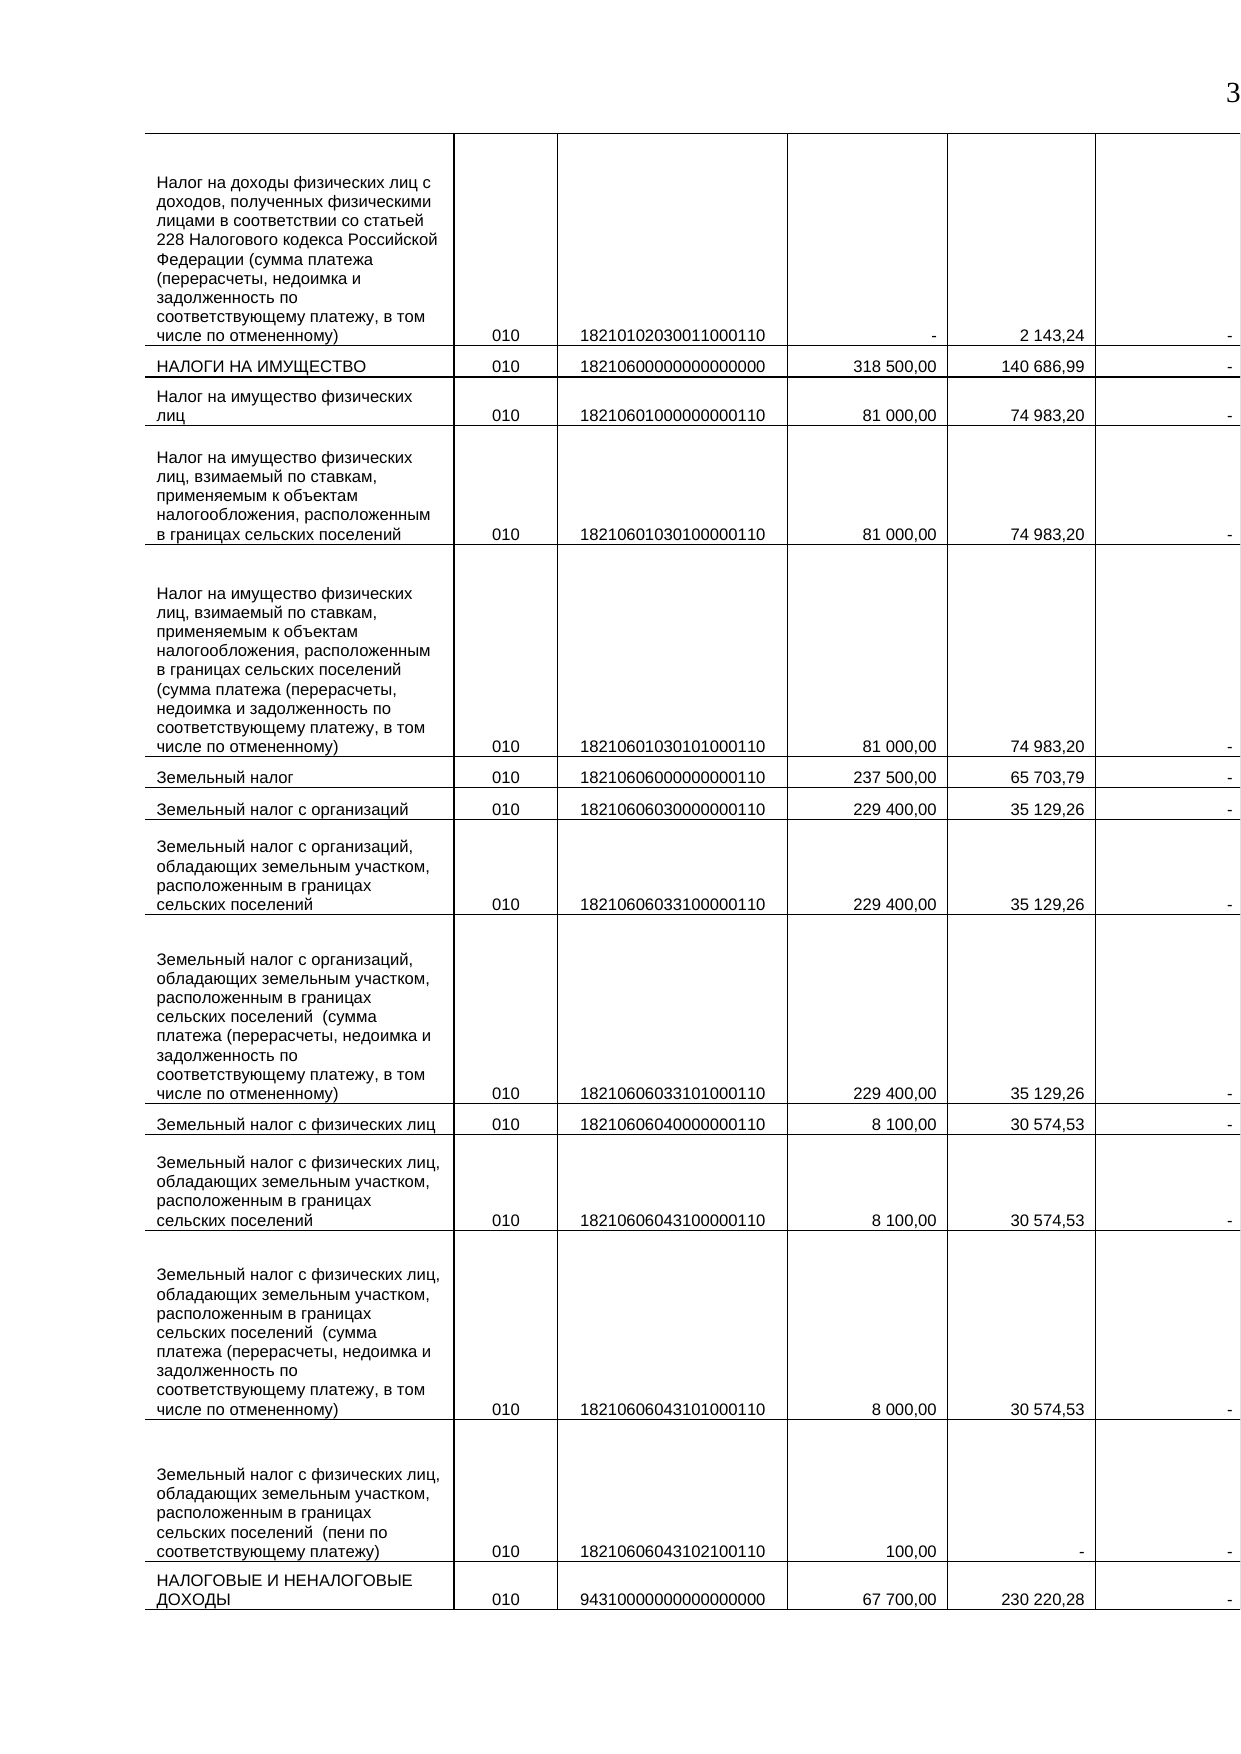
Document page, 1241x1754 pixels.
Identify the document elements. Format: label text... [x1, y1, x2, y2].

table_cell Налог на имущество физических лиц, взимаемый по ставкам, применяемым к объектам налогообложения, расположенным в границах сельских поселений (сумма платежа (перерасчеты, недоимка и задолженность по соответствующему платежу, в том числе по отмененному) [145, 545, 453, 756]
table_cell 18210606040000000110 [558, 1104, 787, 1134]
table_cell 010 [455, 757, 557, 787]
table_cell 010 [455, 820, 557, 914]
table_cell 010 [455, 346, 557, 376]
table_cell 35 129,26 [948, 820, 1095, 914]
table_cell 74 983,20 [948, 378, 1095, 425]
table_cell 229 400,00 [788, 788, 947, 818]
table_cell - [1096, 820, 1240, 914]
table_cell 30 574,53 [948, 1135, 1095, 1229]
table_cell - [1096, 1562, 1240, 1609]
table_cell - [948, 1420, 1095, 1561]
table_cell - [1096, 545, 1240, 756]
table_cell Земельный налог с организаций, обладающих земельным участком, расположенным в границах сельских поселений [145, 820, 453, 914]
table_cell 18210606033101000110 [558, 915, 787, 1103]
table_cell - [1096, 134, 1240, 345]
table_cell 010 [455, 545, 557, 756]
table_cell - [1096, 346, 1240, 376]
table_cell Земельный налог с физических лиц [145, 1104, 453, 1134]
table_cell Налог на доходы физических лиц с доходов, полученных физическими лицами в соответствии со статьей 228 Налогового кодекса Российской Федерации (сумма платежа (перерасчеты, недоимка и задолженность по соответствующему платежу, в том числе по отмененному) [145, 134, 453, 345]
table_cell 010 [455, 788, 557, 818]
table_cell 010 [455, 1231, 557, 1418]
table_cell 318 500,00 [788, 346, 947, 376]
table_cell - [1096, 426, 1240, 543]
table_cell Земельный налог [145, 757, 453, 787]
table_cell 18210102030011000110 [558, 134, 787, 345]
table_cell - [1096, 1231, 1240, 1418]
table_cell 18210601030101000110 [558, 545, 787, 756]
table_cell Земельный налог с физических лиц, обладающих земельным участком, расположенным в границах сельских поселений [145, 1135, 453, 1229]
table_cell - [1096, 915, 1240, 1103]
table_cell 010 [455, 134, 557, 345]
table_cell НАЛОГОВЫЕ И НЕНАЛОГОВЫЕ ДОХОДЫ [145, 1562, 453, 1609]
table_cell 2 143,24 [948, 134, 1095, 345]
table_cell 74 983,20 [948, 545, 1095, 756]
table_cell 010 [455, 1420, 557, 1561]
table_cell - [1096, 1135, 1240, 1229]
table_cell 30 574,53 [948, 1104, 1095, 1134]
table_cell 8 100,00 [788, 1135, 947, 1229]
table_cell Налог на имущество физических лиц [145, 378, 453, 425]
table_cell - [1096, 1420, 1240, 1561]
table_cell 18210601030100000110 [558, 426, 787, 543]
table_cell - [1096, 378, 1240, 425]
table_cell 81 000,00 [788, 545, 947, 756]
table_cell 35 129,26 [948, 788, 1095, 818]
table_cell 94310000000000000000 [558, 1562, 787, 1609]
table_cell 18210606030000000110 [558, 788, 787, 818]
table_cell Налог на имущество физических лиц, взимаемый по ставкам, применяемым к объектам налогообложения, расположенным в границах сельских поселений [145, 426, 453, 543]
table_cell 74 983,20 [948, 426, 1095, 543]
table_cell 100,00 [788, 1420, 947, 1561]
table_cell Земельный налог с физических лиц, обладающих земельным участком, расположенным в границах сельских поселений (пени по соответствующему платежу) [145, 1420, 453, 1561]
table_cell 8 100,00 [788, 1104, 947, 1134]
table_cell 18210601000000000110 [558, 378, 787, 425]
table_cell 010 [455, 1104, 557, 1134]
table_cell 35 129,26 [948, 915, 1095, 1103]
table_cell 140 686,99 [948, 346, 1095, 376]
table_cell 81 000,00 [788, 426, 947, 543]
table_cell Земельный налог с организаций, обладающих земельным участком, расположенным в границах сельских поселений (сумма платежа (перерасчеты, недоимка и задолженность по соответствующему платежу, в том числе по отмененному) [145, 915, 453, 1103]
table_cell 010 [455, 1562, 557, 1609]
table_cell 18210606043100000110 [558, 1135, 787, 1229]
table_cell 010 [455, 915, 557, 1103]
table_cell 81 000,00 [788, 378, 947, 425]
table_cell 18210606043101000110 [558, 1231, 787, 1418]
table_cell 229 400,00 [788, 820, 947, 914]
table_cell - [1096, 1104, 1240, 1134]
table_cell 18210606033100000110 [558, 820, 787, 914]
table_cell - [1096, 788, 1240, 818]
table_cell 010 [455, 426, 557, 543]
table_cell 30 574,53 [948, 1231, 1095, 1418]
table_cell 8 000,00 [788, 1231, 947, 1418]
table_cell 18210600000000000000 [558, 346, 787, 376]
table_cell 67 700,00 [788, 1562, 947, 1609]
table_cell 18210606000000000110 [558, 757, 787, 787]
table_cell Земельный налог с физических лиц, обладающих земельным участком, расположенным в границах сельских поселений (сумма платежа (перерасчеты, недоимка и задолженность по соответствующему платежу, в том числе по отмененному) [145, 1231, 453, 1418]
table_cell - [1096, 757, 1240, 787]
table_cell 010 [455, 1135, 557, 1229]
table_cell Земельный налог с организаций [145, 788, 453, 818]
table_cell 230 220,28 [948, 1562, 1095, 1609]
table_cell НАЛОГИ НА ИМУЩЕСТВО [145, 346, 453, 376]
table_cell 18210606043102100110 [558, 1420, 787, 1561]
table_cell - [788, 134, 947, 345]
table_cell 65 703,79 [948, 757, 1095, 787]
table_cell 010 [455, 378, 557, 425]
table_cell 229 400,00 [788, 915, 947, 1103]
table_cell 237 500,00 [788, 757, 947, 787]
